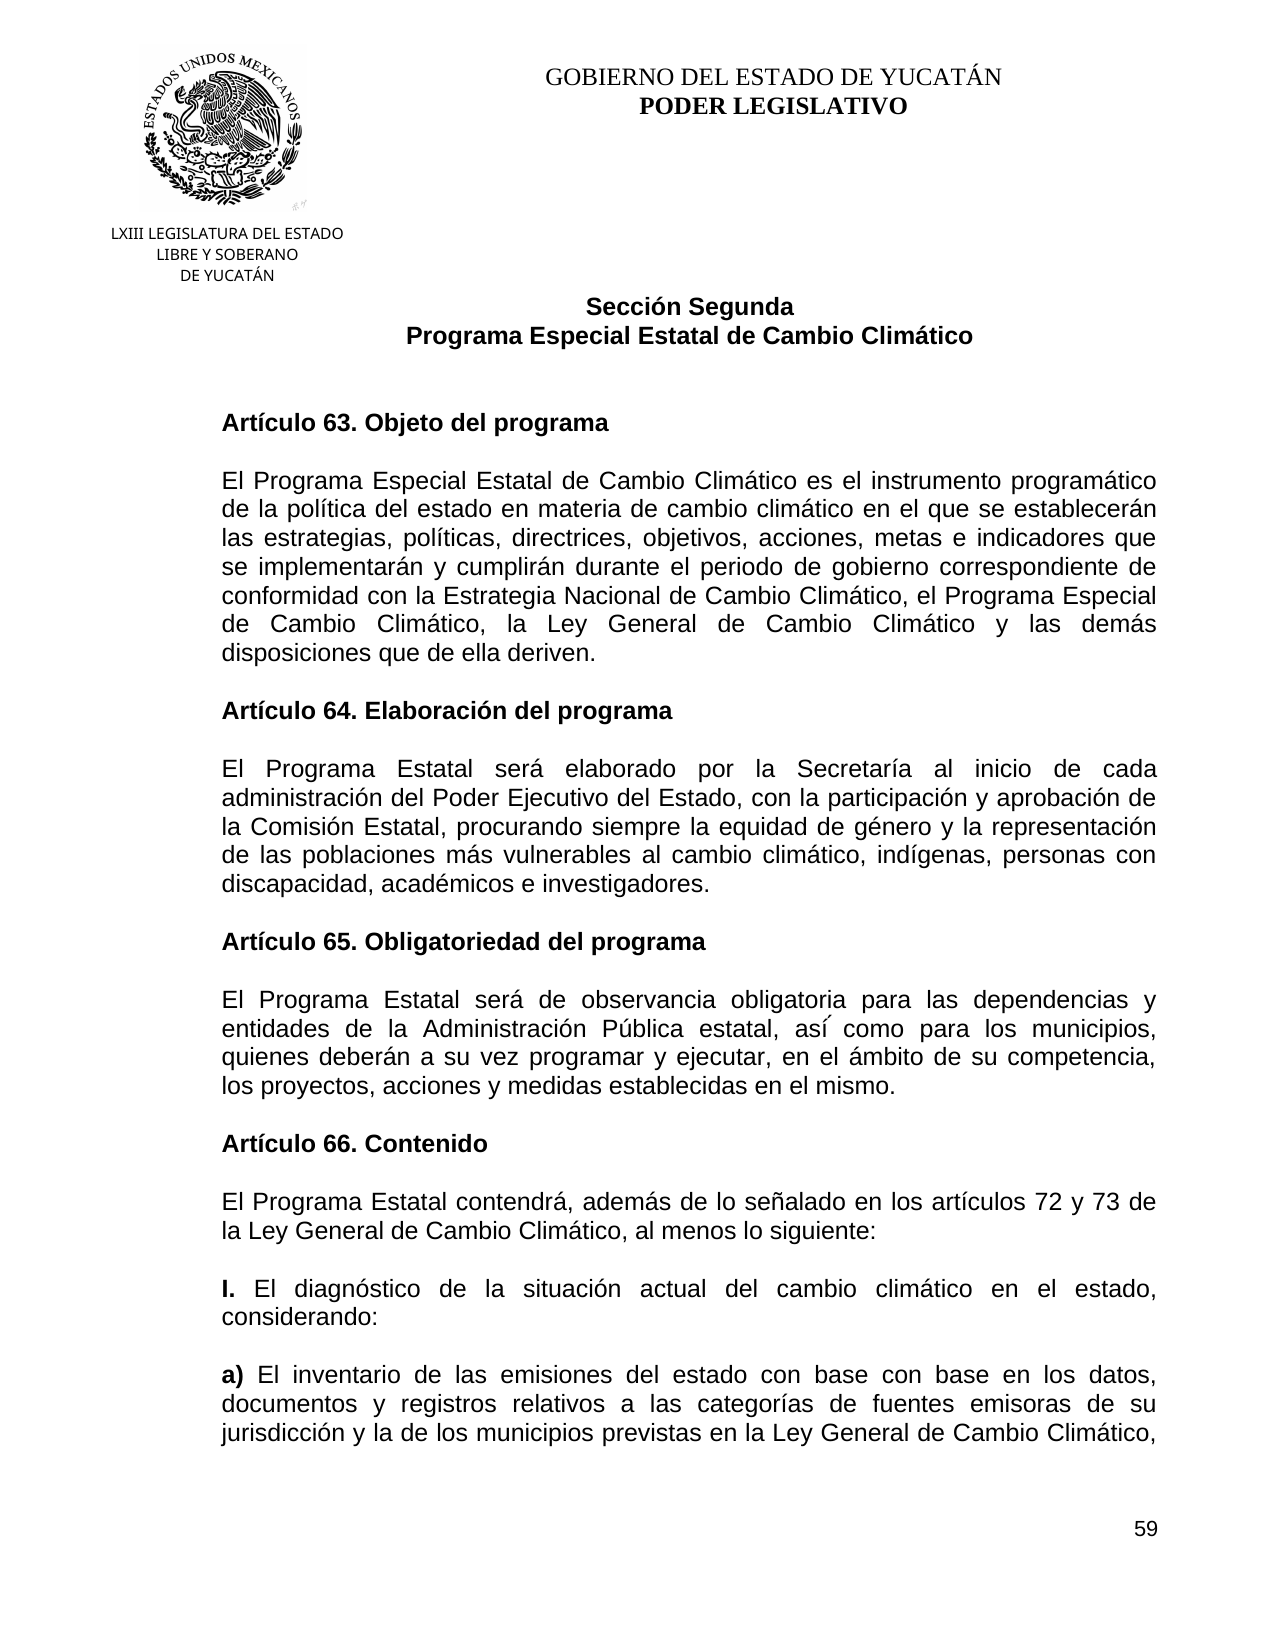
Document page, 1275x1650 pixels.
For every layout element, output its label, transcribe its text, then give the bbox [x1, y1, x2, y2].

picture [138, 44, 308, 212]
text El Programa Especial Estatal de Cambio Climático es el instrumento programático de la política del estado en materia de cambio climático en el que se establecerán las estrategias, políticas, directrices, objetivos, acciones, metas e indicadores que se implementarán y cumplirán durante el periodo de gobierno correspondiente de conformidad con la Estrategia Nacional de Cambio Climático, el Programa Especial de Cambio Climático, la Ley General de Cambio Climático y las demás disposiciones que de ella deriven. [221, 466, 1158, 667]
text I. El diagnóstico de la situación actual del cambio climático en el estado, considerando: [221, 1273, 1158, 1331]
text Programa Especial Estatal de Cambio Climático [221, 321, 1158, 350]
text El Programa Estatal será elaborado por la Secretaría al inicio de cada administración del Poder Ejecutivo del Estado, con la participación y aprobación de la Comisión Estatal, procurando siempre la equidad de género y la representación de las poblaciones más vulnerables al cambio climático, indígenas, personas con discapacidad, académicos e investigadores. [221, 754, 1158, 898]
text Artículo 63. Objeto del programa [221, 408, 1158, 436]
text Artículo 66. Contenido [221, 1129, 1158, 1158]
text Sección Segunda [221, 292, 1158, 321]
text Artículo 65. Obligatoriedad del programa [221, 927, 1158, 956]
text El Programa Estatal contendrá, además de lo señalado en los artículos 72 y 73 de la Ley General de Cambio Climático, al menos lo siguiente: [221, 1187, 1158, 1244]
text Artículo 64. Elaboración del programa [221, 696, 1158, 725]
text El Programa Estatal será de observancia obligatoria para las dependencias y entidades de la Administración Pública estatal, así́ como para los municipios, quienes deberán a su vez programar y ejecutar, en el ámbito de su competencia, los proyectos, acciones y medidas establecidas en el mismo. [221, 985, 1158, 1100]
